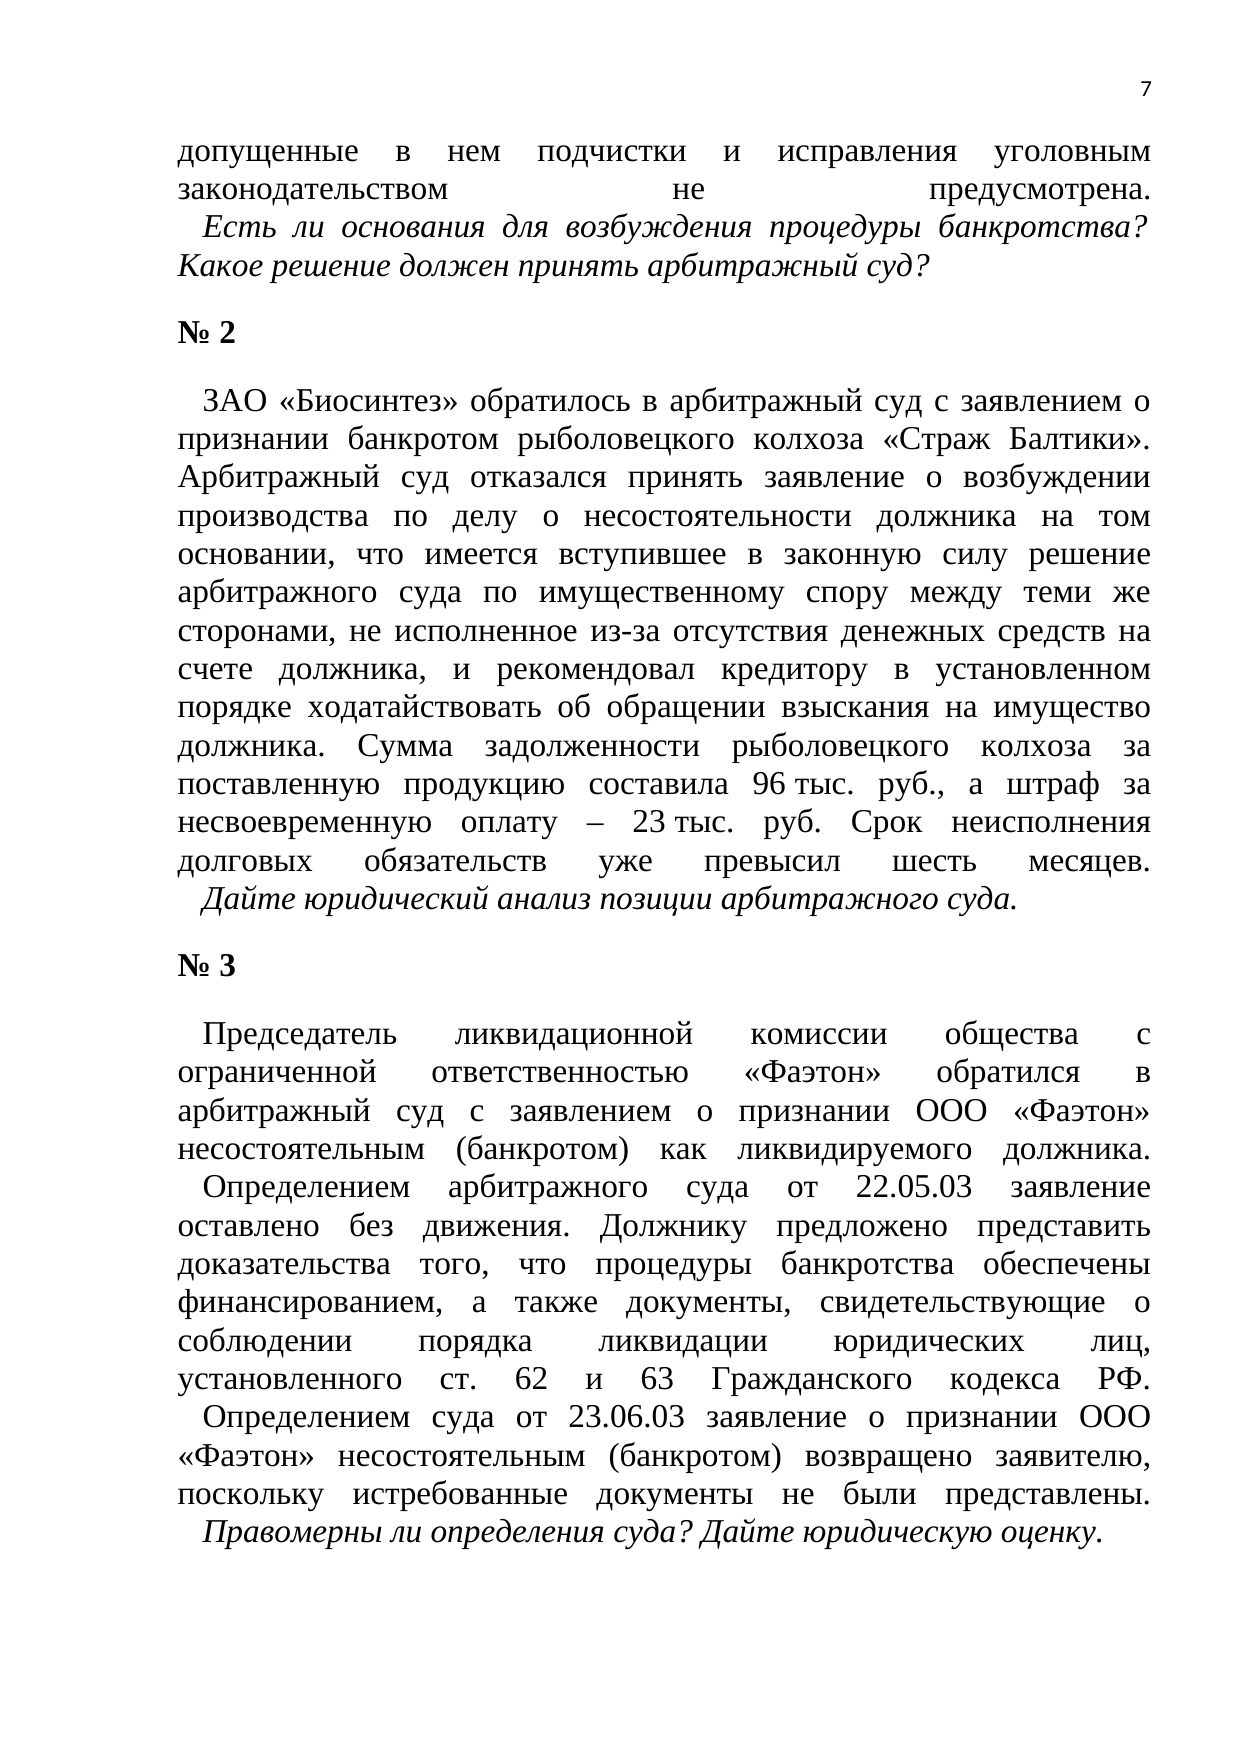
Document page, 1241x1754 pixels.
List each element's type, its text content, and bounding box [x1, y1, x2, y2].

text ЗАО «Биосинтез» обратилось в арбитражный суд с заявлением о признании банкротом рыболовецкого колхоза «Страж Балтики». Арбитражный суд отказался принять заявление о возбуждении производства по делу о несостоятельности должника на том основании, что имеется вступившее в законную силу решение арбитражного суда по имущественному спору между теми же сторонами, не исполненное из-за отсутствия денежных средств на счете должника, и рекомендовал кредитору в установленном порядке ходатайствовать об обращении взыскания на имущество должника. Сумма задолженности рыболовецкого колхоза за поставленную продукцию составила 96 тыс. руб., а штраф за несвоевременную оплату – 23 тыс. руб. Срок неисполнения долговых обязательств уже превысил шесть месяцев. Дайте юридический анализ позиции арбитражного суда. [177, 380, 1152, 916]
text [177, 130, 1152, 283]
text № 3 [177, 946, 1152, 984]
text № 2 [177, 312, 1152, 351]
text Председатель ликвидационной комиссии общества с ограниченной ответственностью «Фаэтон» обратился в арбитражный суд с заявлением о признании ООО «Фаэтон» несостоятельным (банкротом) как ликвидируемого должника. Определением арбитражного суда от 22.05.03 заявление оставлено без движения. Должнику предложено представить доказательства того, что процедуры банкротства обеспечены финансированием, а также документы, свидетельствующие о соблюдении порядка ликвидации юридических лиц, установленного ст. 62 и 63 Гражданского кодекса РФ. Определением суда от 23.06.03 заявление о признании ООО «Фаэтон» несостоятельным (банкротом) возвращено заявителю, поскольку истребованные документы не были представлены. Правомерны ли определения суда? Дайте юридическую оценку. [177, 1013, 1152, 1550]
